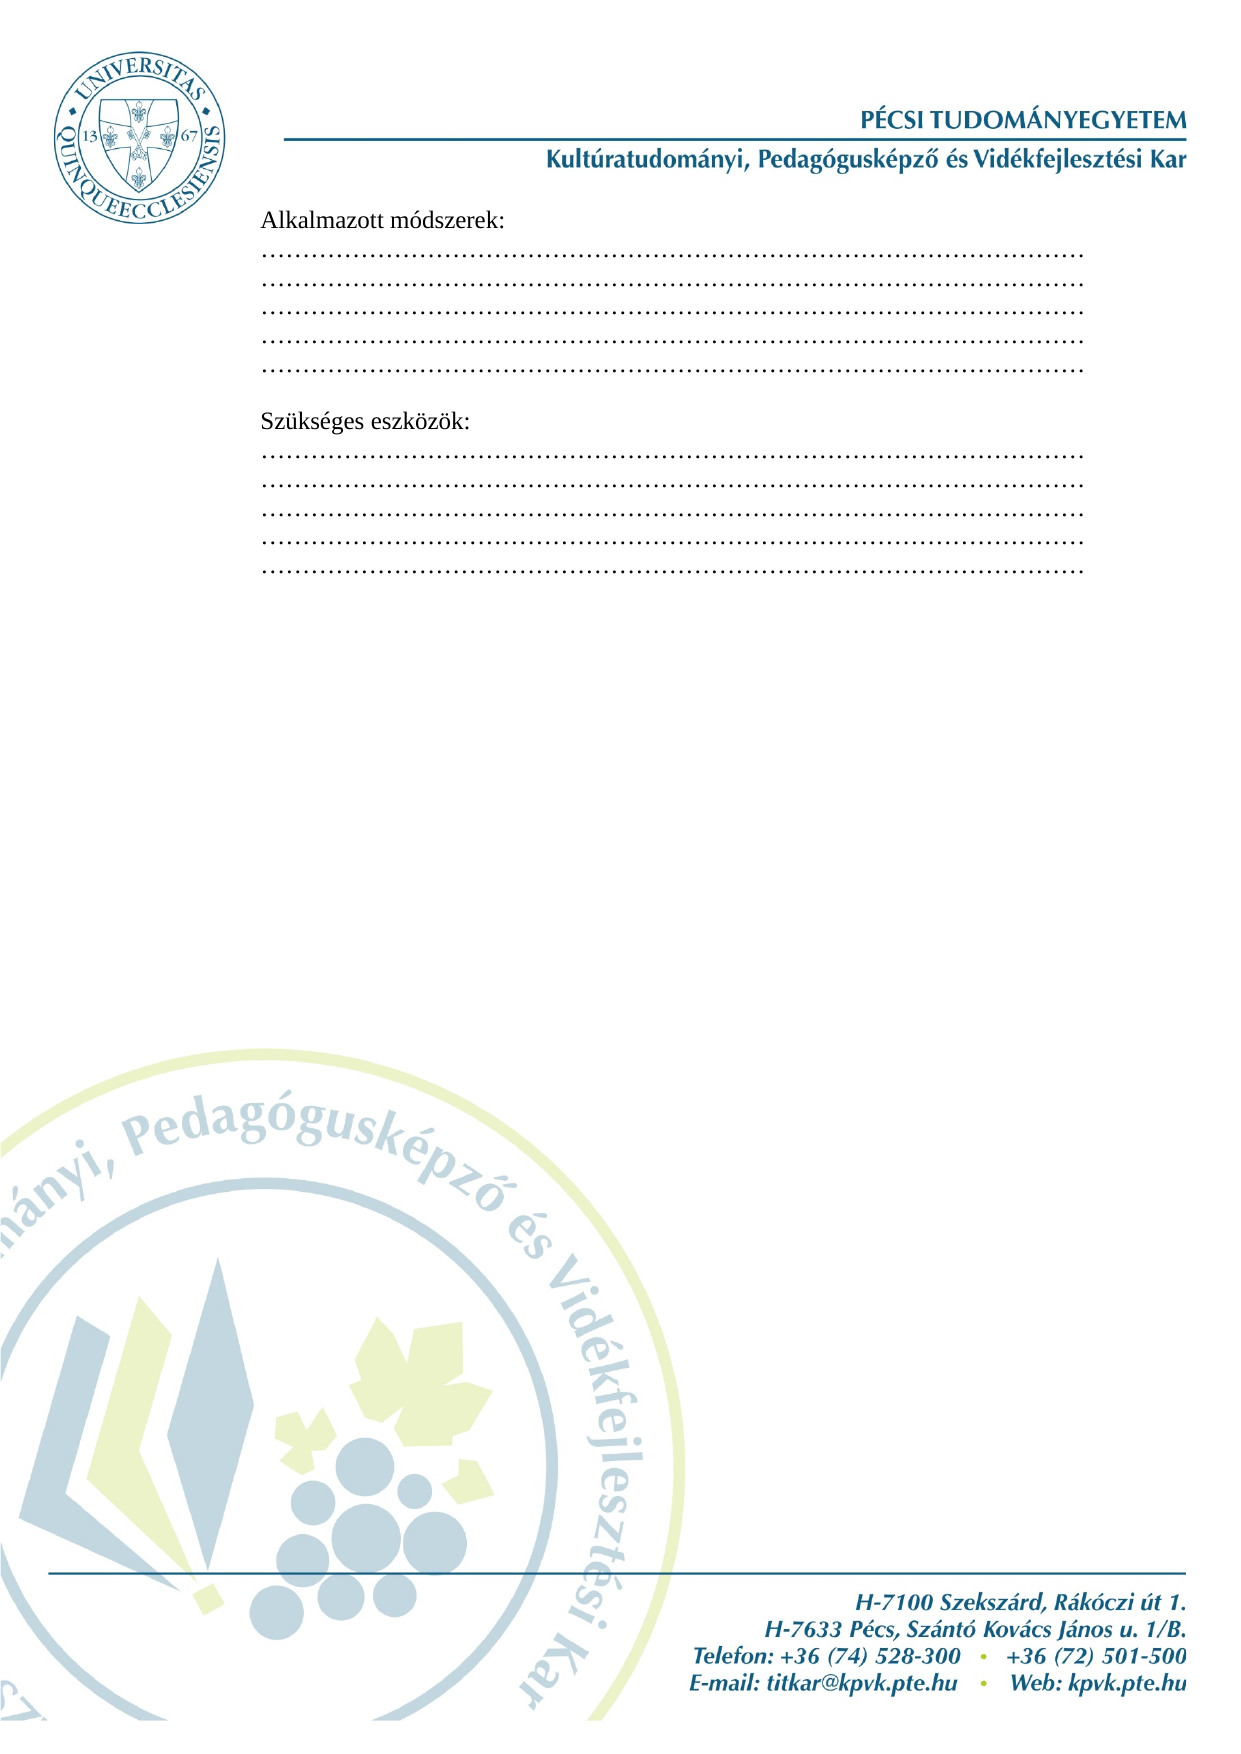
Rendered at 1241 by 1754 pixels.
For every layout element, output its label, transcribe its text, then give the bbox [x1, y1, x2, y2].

text Alkalmazott módszerek: [260, 205, 1093, 234]
text Szükséges eszközök: [260, 406, 1093, 435]
picture [0, 1048, 1187, 1721]
picture [53, 51, 1187, 224]
